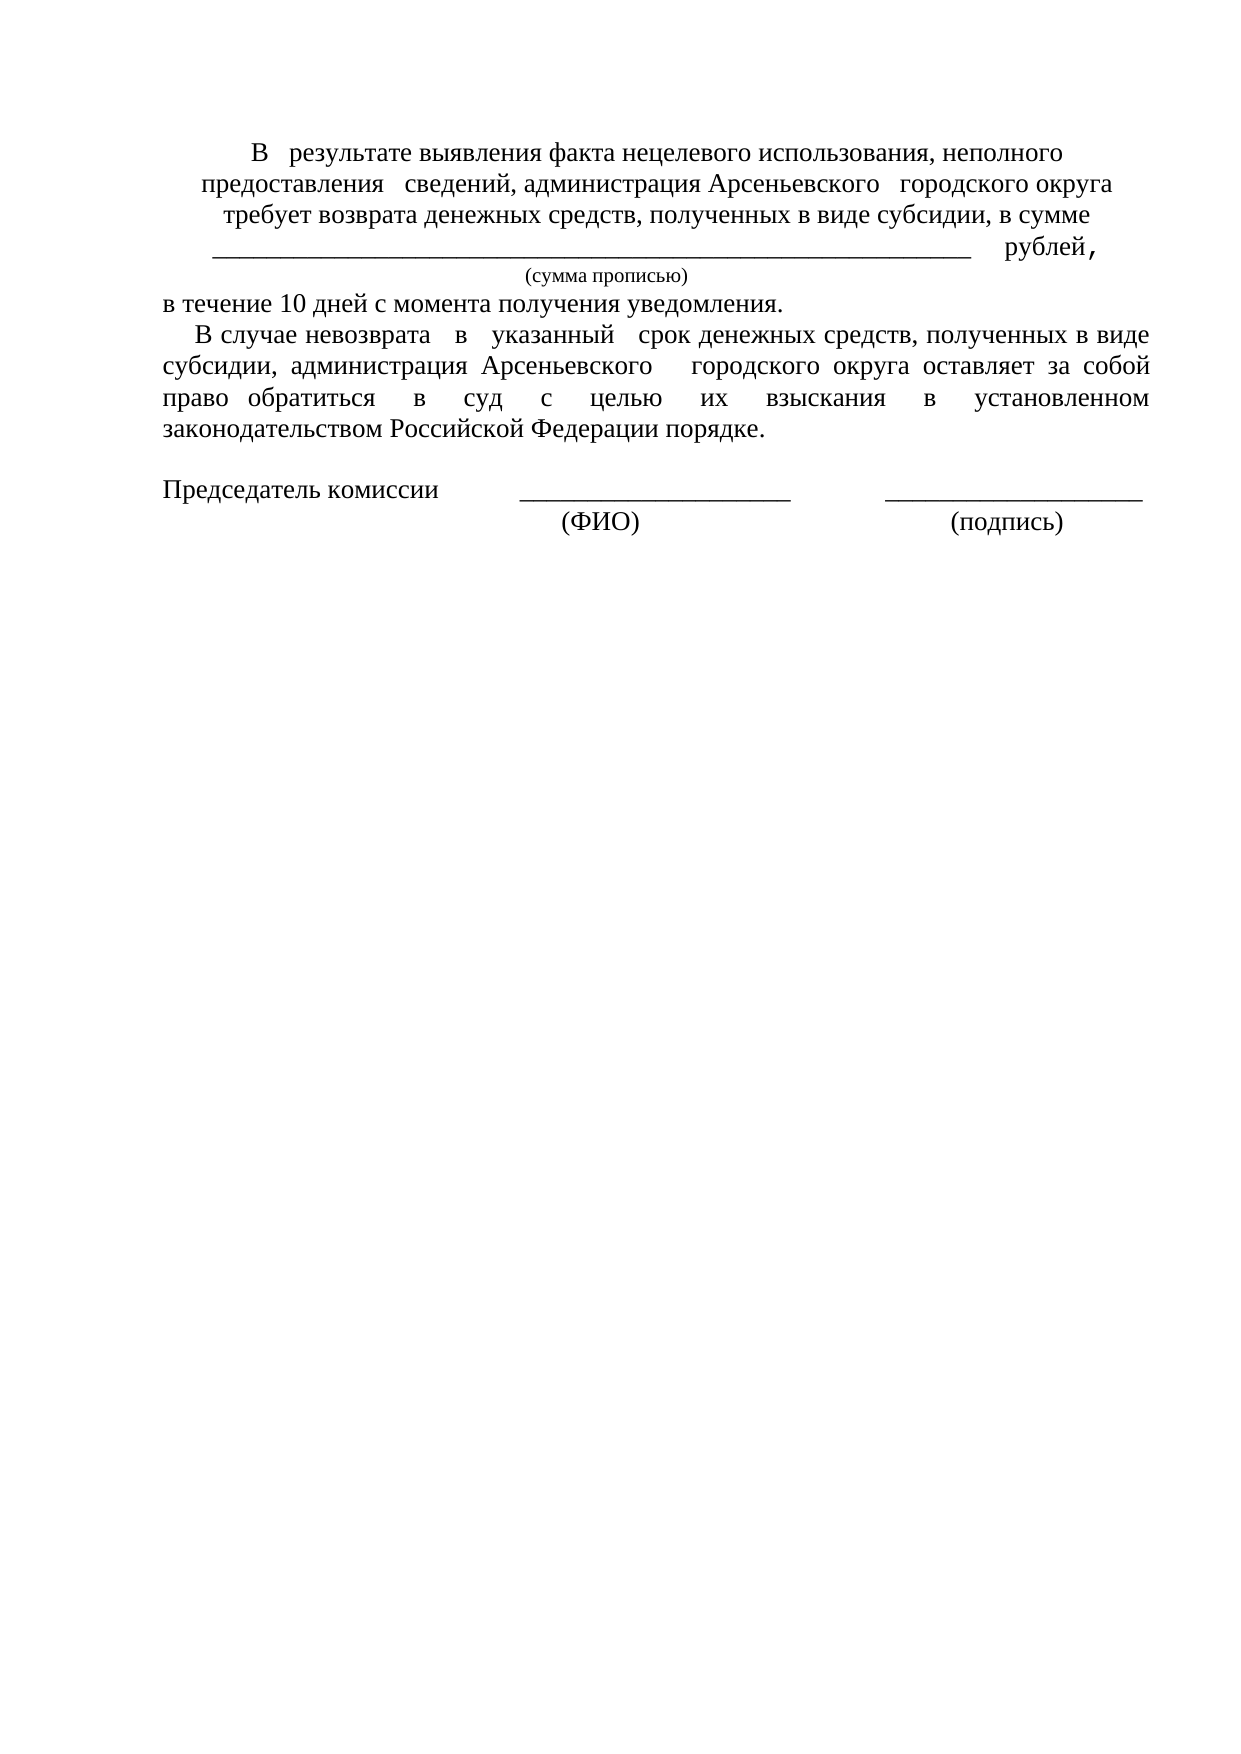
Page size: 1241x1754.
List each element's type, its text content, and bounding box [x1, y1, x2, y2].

text Председатель комиссии ____________________ ___________________ [162, 474, 1152, 505]
text (сумма прописью) [162, 263, 1152, 287]
text в течение 10 дней с момента получения уведомления. [162, 287, 1152, 318]
text В случае невозврата в указанный срок денежных средств, полученных в виде субсидии, администрация Арсеньевского городского округа оставляет за собой право обратиться в суд с целью их взыскания в установленном законодательством Российской Федерации порядке. [162, 318, 1152, 443]
text ________________________________________________________ рублей, [162, 230, 1152, 263]
text предоставления сведений, администрация Арсеньевского городского округа [162, 167, 1152, 198]
text требует возврата денежных средств, полученных в виде субсидии, в сумме [162, 198, 1152, 230]
text (ФИО) (подпись) [162, 505, 1152, 536]
text В результате выявления факта нецелевого использования, неполного [162, 136, 1152, 167]
